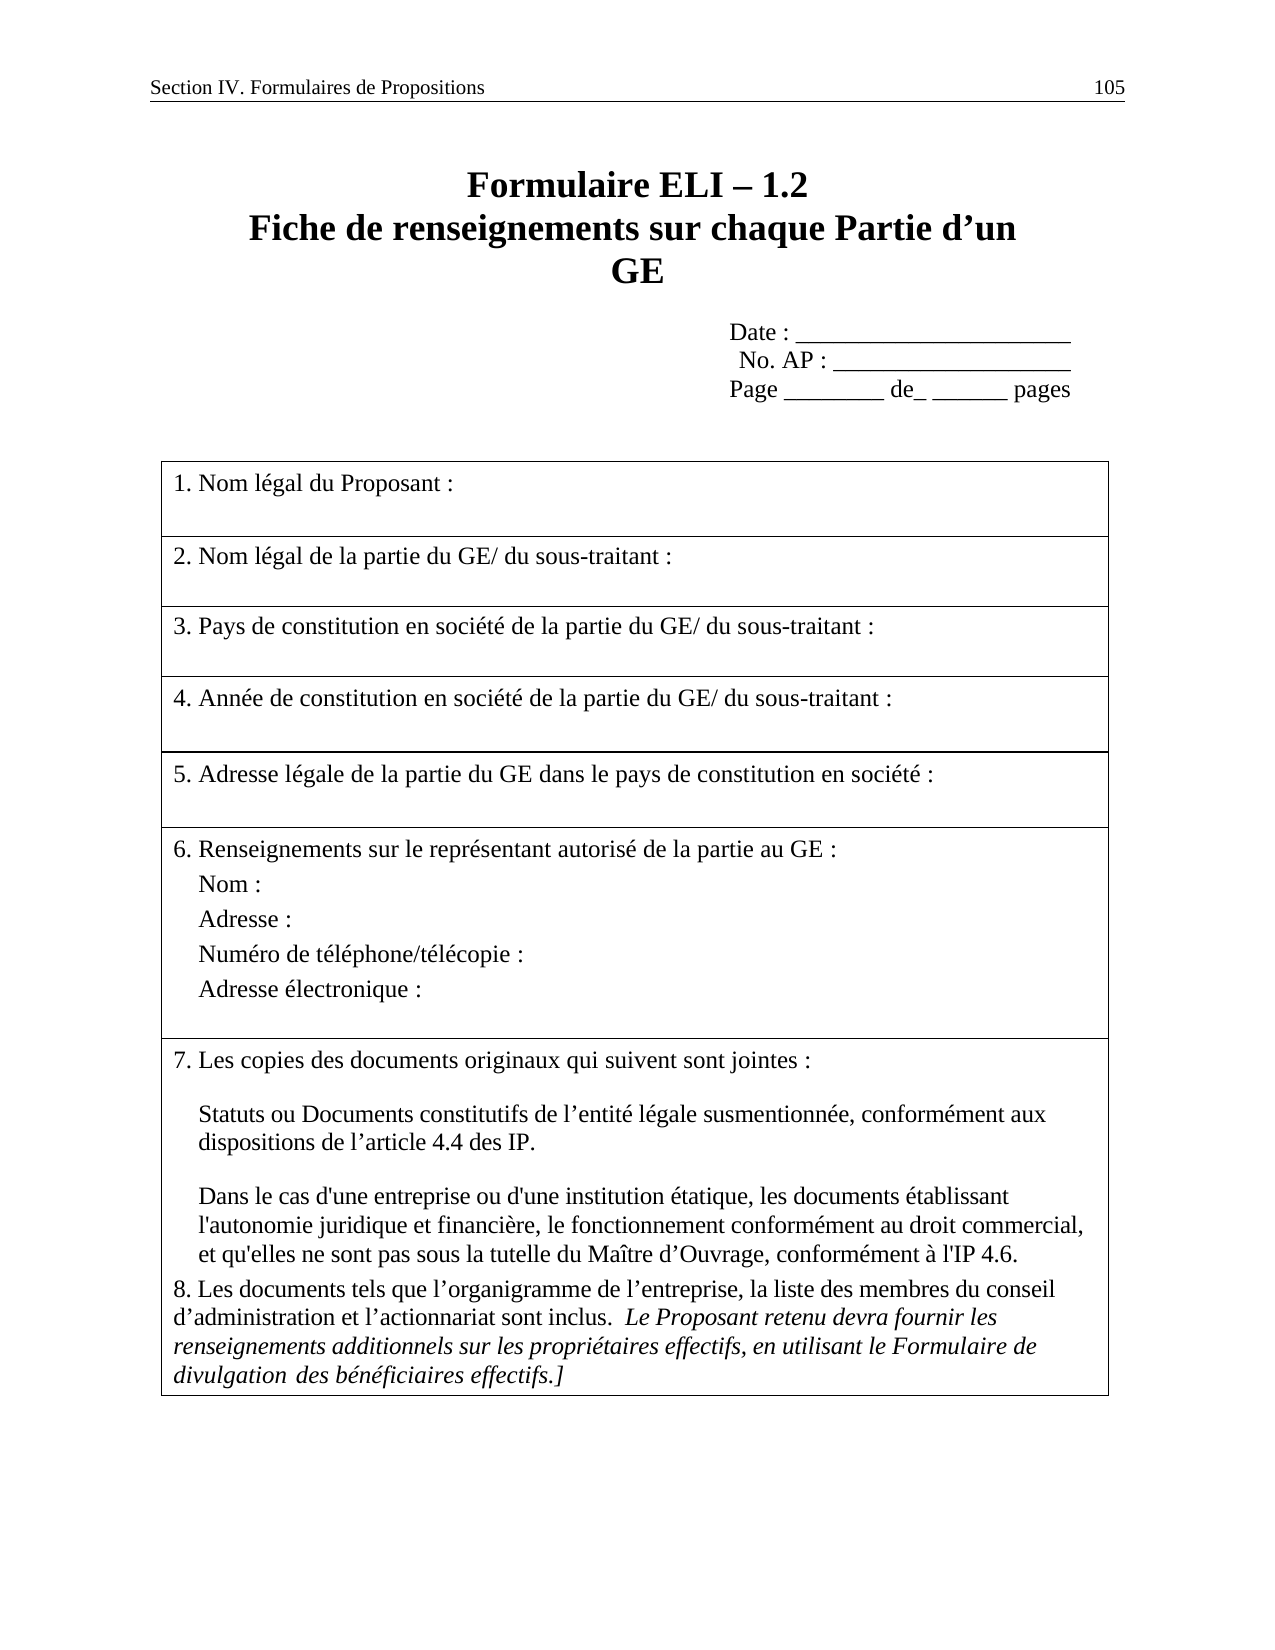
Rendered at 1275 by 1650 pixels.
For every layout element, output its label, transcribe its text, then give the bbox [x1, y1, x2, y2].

table_cell 5. Adresse légale de la partie du GE dans le pays de constitution en société : [162, 753, 1108, 827]
text No. AP : ___________________ [150, 346, 1071, 374]
table_cell 6. Renseignements sur le représentant autorisé de la partie au GE : Nom : Adresse : Numéro de téléphone/télécopie : Adresse électronique : [162, 828, 1108, 1038]
text Formulaire ELI – 1.2 Fiche de renseignements sur chaque Partie d’un GE [150, 162, 1125, 292]
text Page ________ de_ ______ pages [150, 374, 1071, 403]
table_cell 2. Nom légal de la partie du GE/ du sous-traitant : [162, 537, 1108, 606]
table_header 1. Nom légal du Proposant : [162, 462, 1108, 536]
table_cell 3. Pays de constitution en société de la partie du GE/ du sous-traitant : [162, 607, 1108, 676]
table_cell 4. Année de constitution en société de la partie du GE/ du sous-traitant : [162, 677, 1108, 751]
text Date : ______________________ [150, 317, 1071, 346]
table_cell 7. Les copies des documents originaux qui suivent sont jointes : Statuts ou Documents constitutifs de l’entité légale susmentionnée, conformément aux dispositions de l’article 4.4 des IP. Dans le cas d'une entreprise ou d'une institution étatique, les documents établissant l'autonomie juridique et financière, le fonctionnement conformément au droit commercial, et qu'elles ne sont pas sous la tutelle du Maître d’Ouvrage, conformément à l'IP 4.6. 8. Les documents tels que l’organigramme de l’entreprise, la liste des membres du conseil d’administration et l’actionnariat sont inclus. Le Proposant retenu devra fournir les renseignements additionnels sur les propriétaires effectifs, en utilisant le Formulaire de divulgation des bénéficiaires effectifs.] [162, 1039, 1108, 1395]
